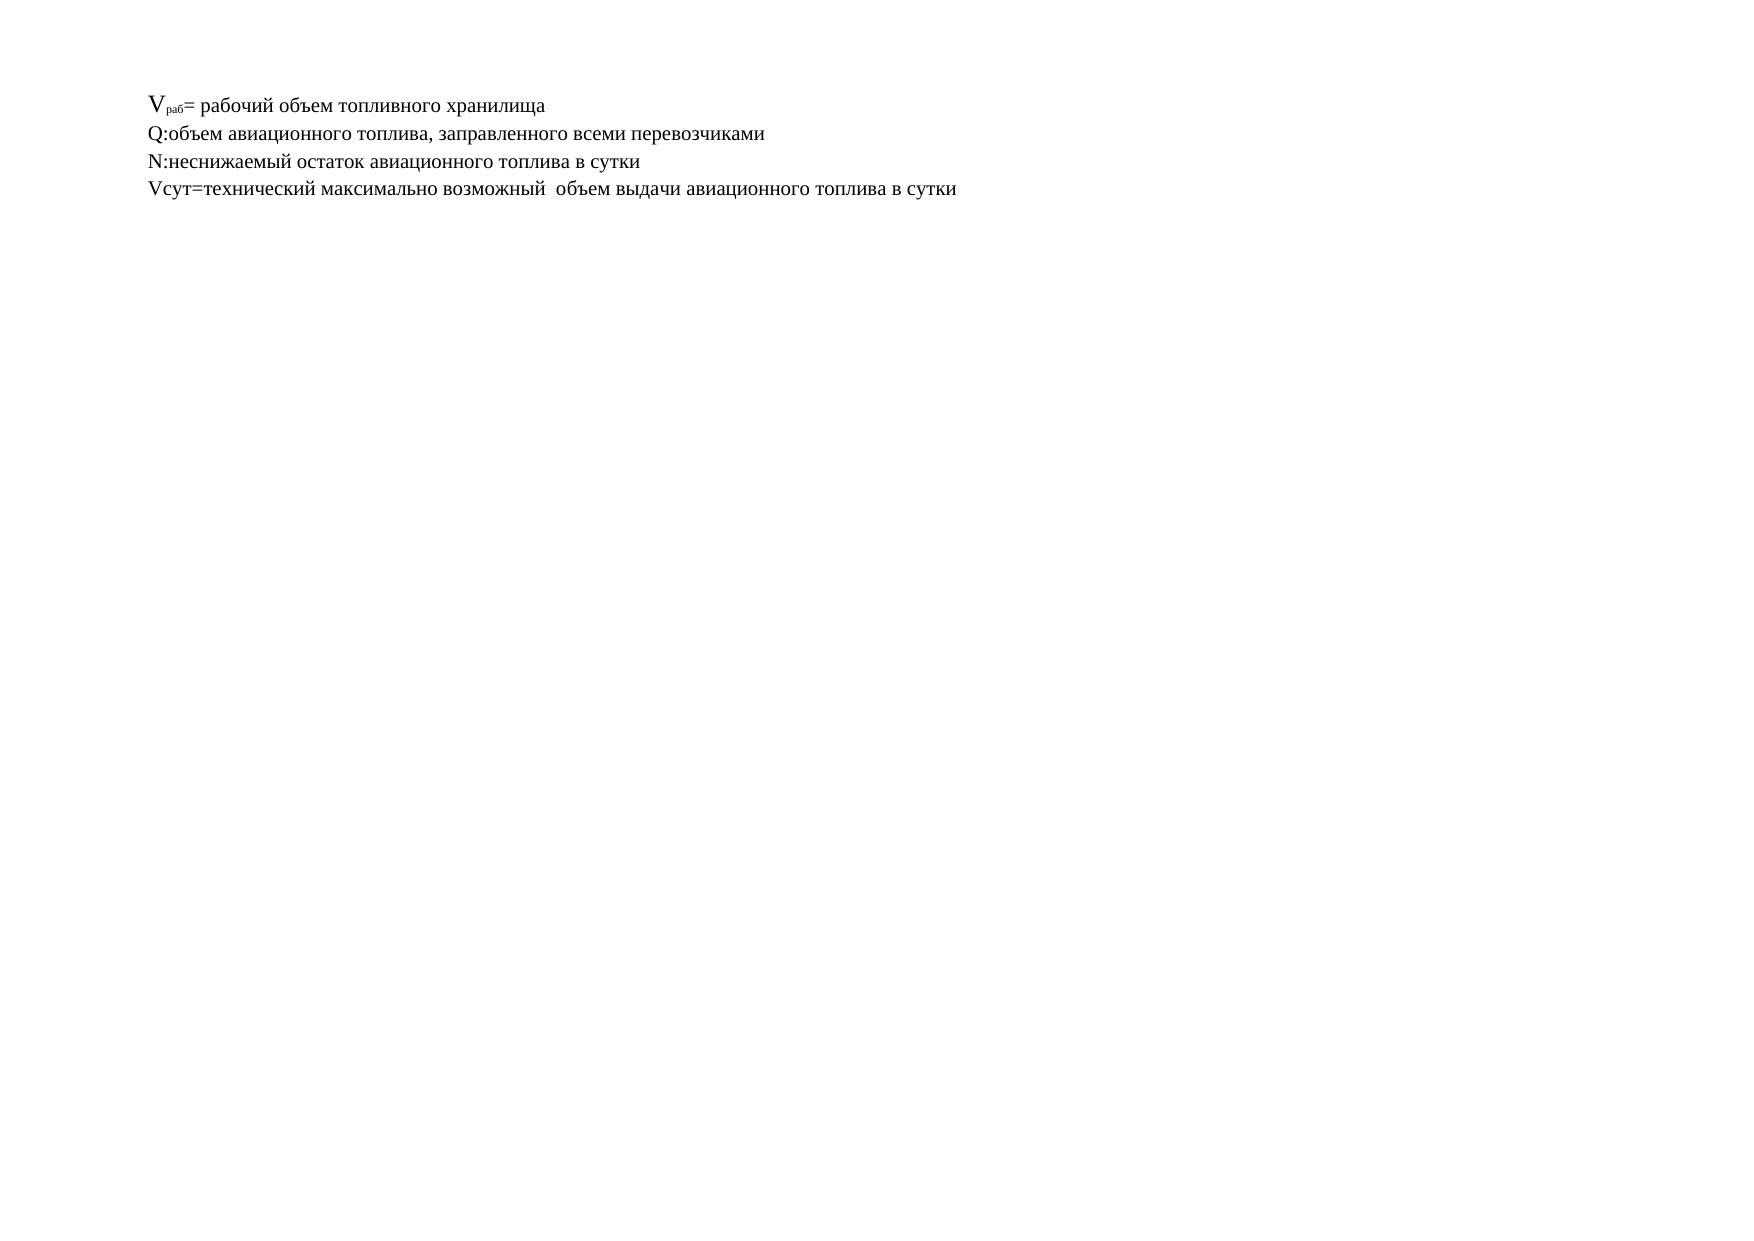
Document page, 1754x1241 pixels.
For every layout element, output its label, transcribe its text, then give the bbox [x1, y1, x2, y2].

text Vраб= рабочий объем топливного хранилища Q:объем авиационного топлива, заправленного всеми перевозчиками N:неснижаемый остаток авиационного топлива в сутки Vсут=технический максимально возможный объем выдачи авиационного топлива в сутки [148, 89, 1636, 200]
